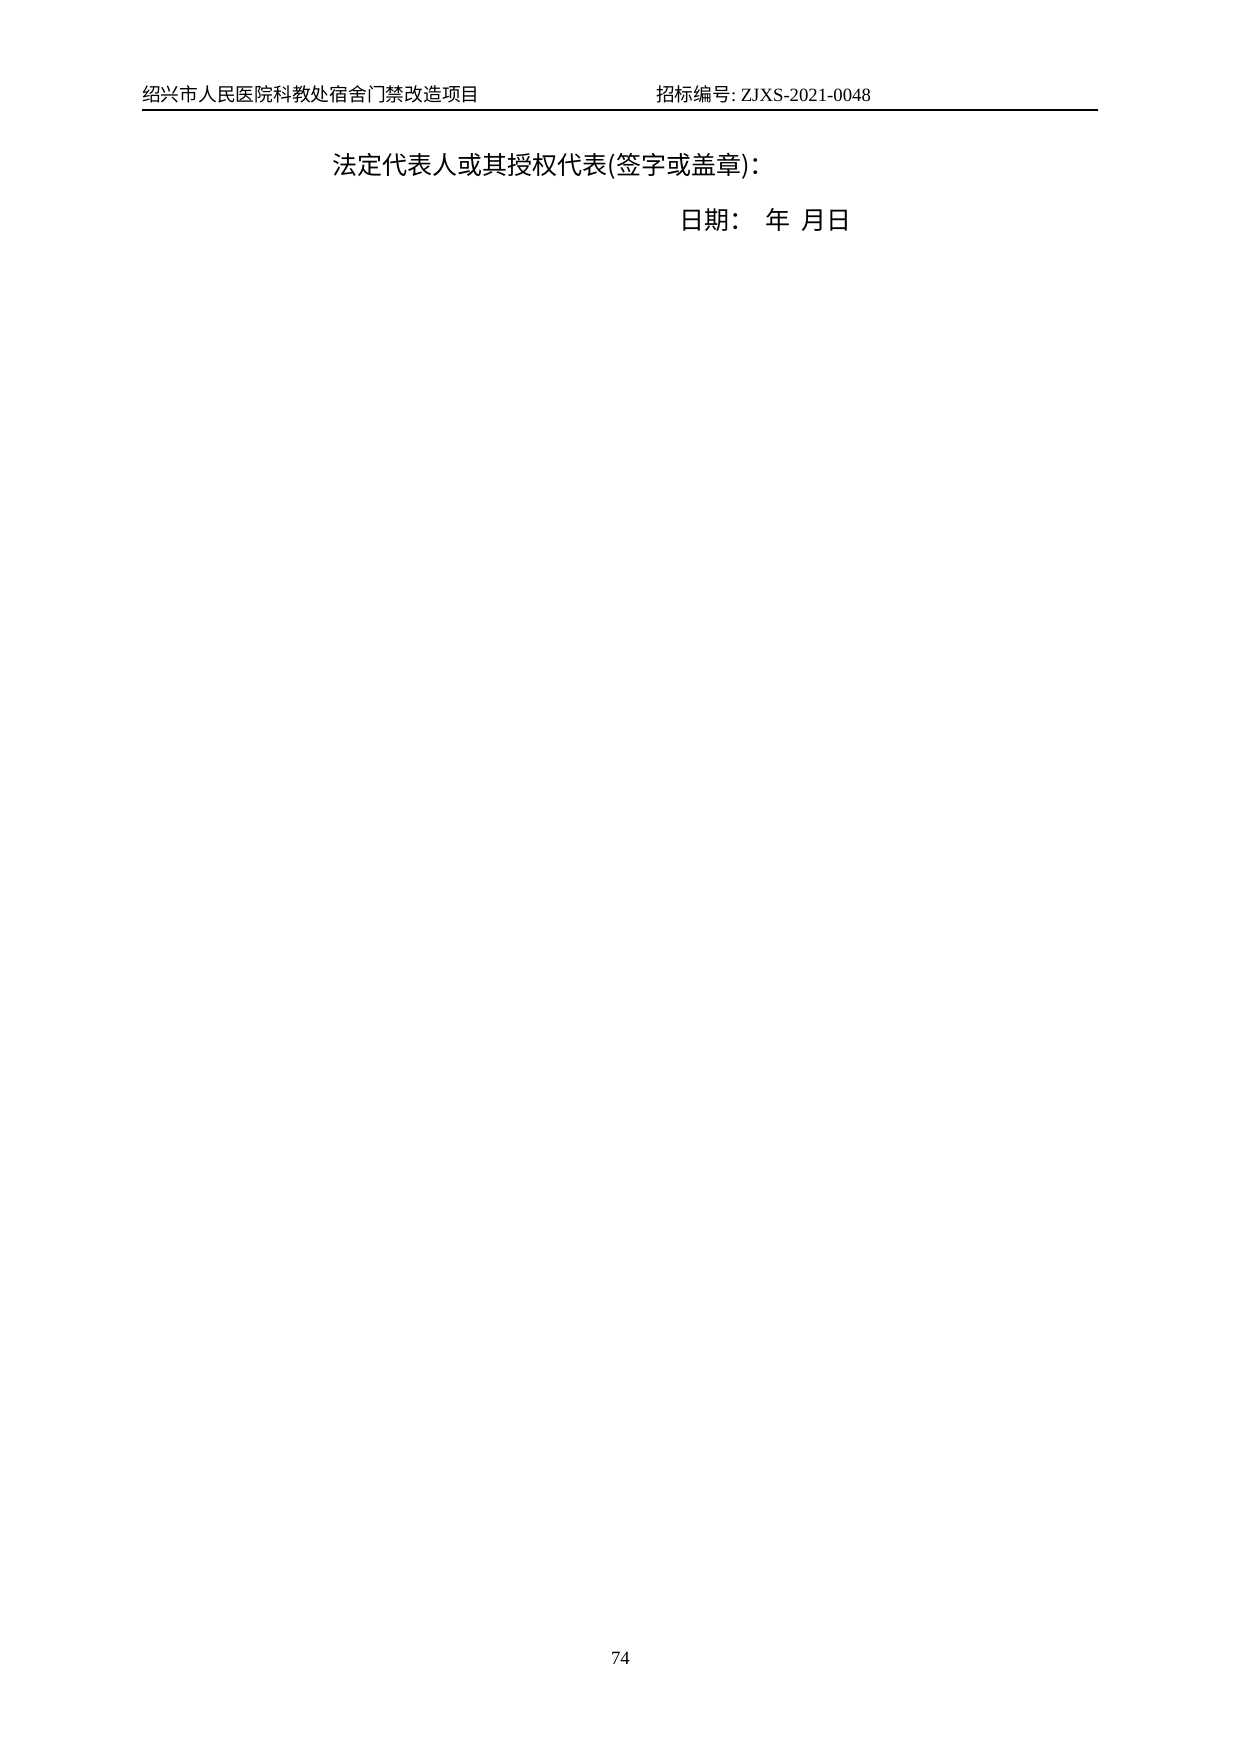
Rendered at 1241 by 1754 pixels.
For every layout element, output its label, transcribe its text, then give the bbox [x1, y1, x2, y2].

text 法定代表人或其授权代表(签字或盖章)： [142, 146, 1098, 182]
text 日期： 年 月日 [142, 200, 1098, 236]
